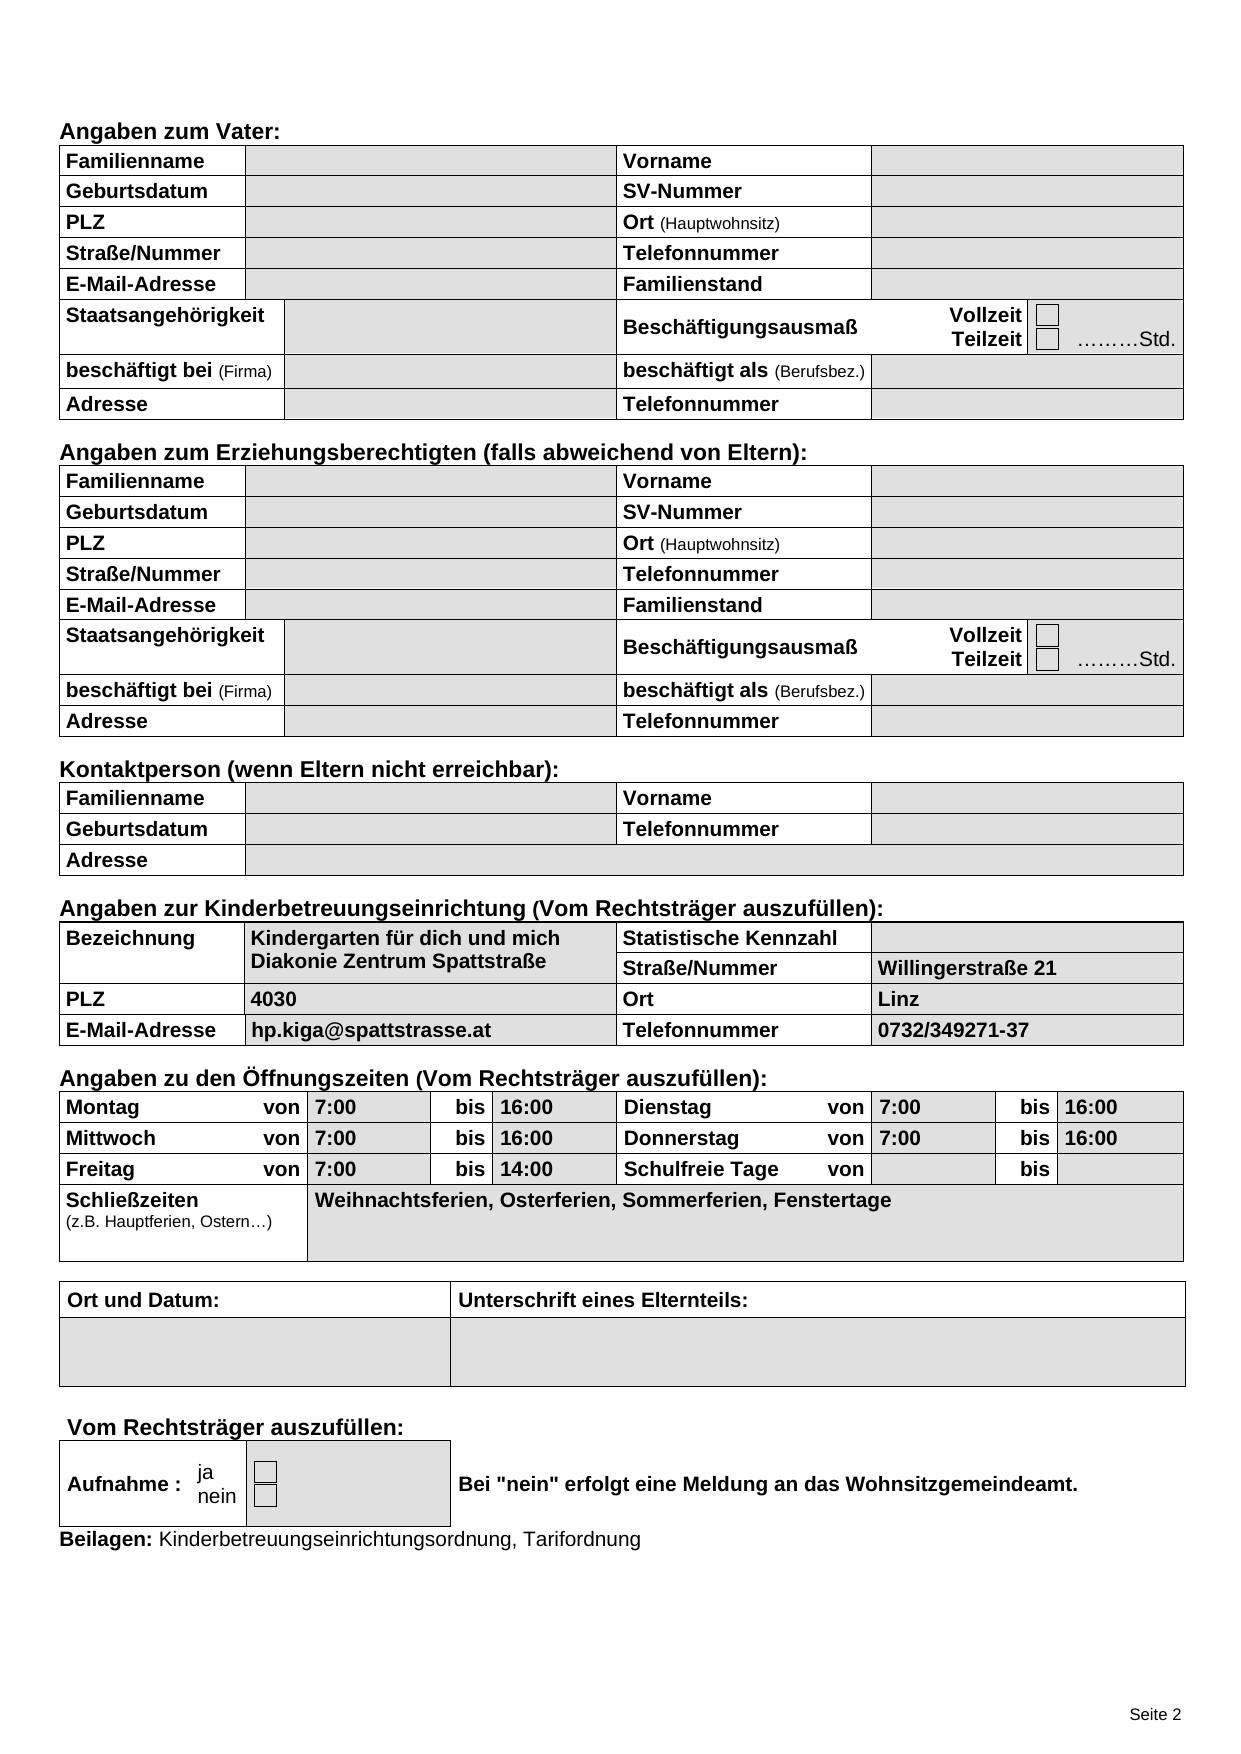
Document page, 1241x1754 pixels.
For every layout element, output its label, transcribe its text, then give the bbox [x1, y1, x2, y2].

table_cell [285, 300, 616, 353]
table_header 16:00 [1058, 1092, 1183, 1122]
table_header 16:00 [493, 1092, 616, 1122]
table_cell [247, 1441, 450, 1526]
table_cell Bei "nein" erfolgt eine Meldung an das Wohnsitzgemeindeamt. [451, 1440, 1185, 1526]
table_cell bis [996, 1154, 1057, 1184]
table_cell von [803, 1123, 871, 1153]
table_cell Straße/Nummer [60, 559, 245, 588]
table_cell Telefonnummer [617, 238, 871, 268]
table_cell Familienstand [617, 590, 871, 619]
table_cell [872, 675, 1183, 705]
table_cell 14:00 [493, 1154, 616, 1184]
table_cell bis [431, 1154, 492, 1184]
table_cell [60, 1318, 450, 1386]
table_cell Telefonnummer [617, 1015, 871, 1045]
table_cell [246, 845, 1183, 875]
table_cell Ort (Hauptwohnsitz) [617, 528, 871, 558]
table_cell beschäftigt als (Berufsbez.) [617, 355, 871, 388]
table_cell ………Std. [1028, 620, 1183, 674]
table_cell E-Mail-Adresse [60, 1015, 245, 1045]
table_header Familienname [60, 783, 245, 813]
table_cell [246, 207, 616, 237]
table_cell 7:00 [308, 1123, 430, 1153]
table_cell [872, 559, 1183, 588]
table_cell [285, 389, 616, 418]
text Angaben zum Vater: [59, 118, 1181, 144]
text Kontaktperson (wenn Eltern nicht erreichbar): [59, 756, 1181, 782]
table_cell ………Std. [1028, 300, 1183, 353]
table_cell [872, 1154, 995, 1184]
table_cell 16:00 [493, 1123, 616, 1153]
table_cell E-Mail-Adresse [60, 269, 245, 299]
table_cell [872, 238, 1183, 268]
table_cell [872, 814, 1183, 844]
table_header von [244, 1092, 307, 1122]
table_header [246, 466, 616, 496]
table_cell beschäftigt bei (Firma) [60, 355, 284, 388]
table_header [872, 466, 1183, 496]
table_cell Vom Rechtsträger auszufüllen: [60, 1387, 1185, 1440]
table_cell Straße/Nummer [60, 238, 245, 268]
table_header 7:00 [308, 1092, 430, 1122]
table_cell PLZ [60, 207, 245, 237]
table_cell Vollzeit Teilzeit [872, 620, 1027, 674]
table_cell Straße/Nummer [617, 953, 871, 983]
table_cell [285, 620, 616, 674]
table_cell [872, 497, 1183, 527]
table_cell [246, 590, 616, 619]
table_cell Vollzeit Teilzeit [872, 300, 1027, 353]
table_header [246, 783, 616, 813]
table_cell Mittwoch [60, 1123, 244, 1153]
table_header Familienname [60, 466, 245, 496]
table_cell [872, 355, 1183, 388]
table_cell von [244, 1154, 307, 1184]
table_header Ort und Datum: [60, 1282, 450, 1317]
table_header [872, 923, 1183, 952]
table_header bis [431, 1092, 492, 1122]
table_cell 7:00 [308, 1154, 430, 1184]
table_cell Ort (Hauptwohnsitz) [617, 207, 871, 237]
table_cell bis [996, 1123, 1057, 1153]
table_cell Donnerstag [617, 1123, 803, 1153]
table_cell 7:00 [872, 1123, 995, 1153]
table_header Unterschrift eines Elternteils: [451, 1282, 1185, 1317]
table_cell Adresse [60, 845, 245, 875]
table_cell von [244, 1123, 307, 1153]
table_cell Familienstand [617, 269, 871, 299]
table_header Familienname [60, 146, 245, 175]
table_cell Telefonnummer [617, 814, 871, 844]
table_cell Telefonnummer [617, 389, 871, 418]
text Angaben zur Kinderbetreuungseinrichtung (Vom Rechtsträger auszufüllen): [59, 895, 1181, 921]
table_cell PLZ [60, 528, 245, 558]
table_header Bezeichnung [60, 923, 244, 983]
table_cell [872, 528, 1183, 558]
table_cell [872, 389, 1183, 418]
table_cell [285, 675, 616, 705]
table_cell beschäftigt bei (Firma) [60, 675, 284, 705]
table_cell Schließzeiten (z.B. Hauptferien, Ostern…) [60, 1185, 307, 1261]
table_cell bis [431, 1123, 492, 1153]
table_cell E-Mail-Adresse [60, 590, 245, 619]
table_cell Geburtsdatum [60, 497, 245, 527]
table_cell beschäftigt als (Berufsbez.) [617, 675, 871, 705]
table_cell [872, 269, 1183, 299]
table_cell Freitag [60, 1154, 244, 1184]
table_cell Beschäftigungsausmaß [617, 300, 872, 353]
table_cell [872, 706, 1183, 736]
table_header Dienstag [617, 1092, 803, 1122]
table_cell Geburtsdatum [60, 814, 245, 844]
table_cell Adresse [60, 706, 284, 736]
text Beilagen: Kinderbetreuungseinrichtungsordnung, Tarifordnung [59, 1527, 1240, 1551]
table_cell Staatsangehörigkeit [60, 620, 284, 674]
table_header Kindergarten für dich und mich Diakonie Zentrum Spattstraße [245, 923, 616, 983]
table_cell Beschäftigungsausmaß [617, 620, 872, 674]
table_cell [285, 355, 616, 388]
table_cell hp.kiga@spattstrasse.at [246, 1015, 616, 1045]
table_header Vorname [617, 466, 871, 496]
table_header Vorname [617, 783, 871, 813]
text Angaben zu den Öffnungszeiten (Vom Rechtsträger auszufüllen): [59, 1065, 1181, 1091]
table_header Statistische Kennzahl [617, 923, 871, 952]
table_cell [872, 590, 1183, 619]
table_cell ja nein [190, 1441, 246, 1526]
table_header 7:00 [872, 1092, 995, 1122]
table_header Vorname [617, 146, 871, 175]
table_cell Weihnachtsferien, Osterferien, Sommerferien, Fenstertage [308, 1185, 1183, 1261]
table_cell [872, 176, 1183, 206]
table_cell Geburtsdatum [60, 176, 245, 206]
table_header Montag [60, 1092, 244, 1122]
table_cell [246, 528, 616, 558]
text Angaben zum Erziehungsberechtigten (falls abweichend von Eltern): [59, 439, 1181, 465]
table_header von [803, 1092, 871, 1122]
table_cell von [803, 1154, 871, 1184]
table_header [246, 146, 616, 175]
table_cell PLZ [60, 984, 244, 1014]
table_cell [246, 176, 616, 206]
table_cell Ort [617, 984, 871, 1014]
table_cell [246, 559, 616, 588]
table_header [872, 146, 1183, 175]
table_cell [1058, 1154, 1183, 1184]
table_cell [246, 497, 616, 527]
table_cell Linz [872, 984, 1183, 1014]
table_cell [451, 1318, 1185, 1386]
table_cell Staatsangehörigkeit [60, 300, 284, 353]
table_header [872, 783, 1183, 813]
table_cell Telefonnummer [617, 706, 871, 736]
table_cell Willingerstraße 21 [872, 953, 1183, 983]
table_cell 16:00 [1058, 1123, 1183, 1153]
table_cell Adresse [60, 389, 284, 418]
table_cell [285, 706, 616, 736]
table_cell [872, 207, 1183, 237]
table_cell [246, 269, 616, 299]
table_cell [246, 238, 616, 268]
table_cell 4030 [245, 984, 616, 1014]
table_header bis [996, 1092, 1057, 1122]
table_cell Schulfreie Tage [617, 1154, 803, 1184]
table_cell SV-Nummer [617, 176, 871, 206]
table_cell Aufnahme : [60, 1441, 190, 1526]
table_cell Telefonnummer [617, 559, 871, 588]
table_cell [246, 814, 616, 844]
table_cell 0732/349271-37 [872, 1015, 1183, 1045]
table_cell SV-Nummer [617, 497, 871, 527]
